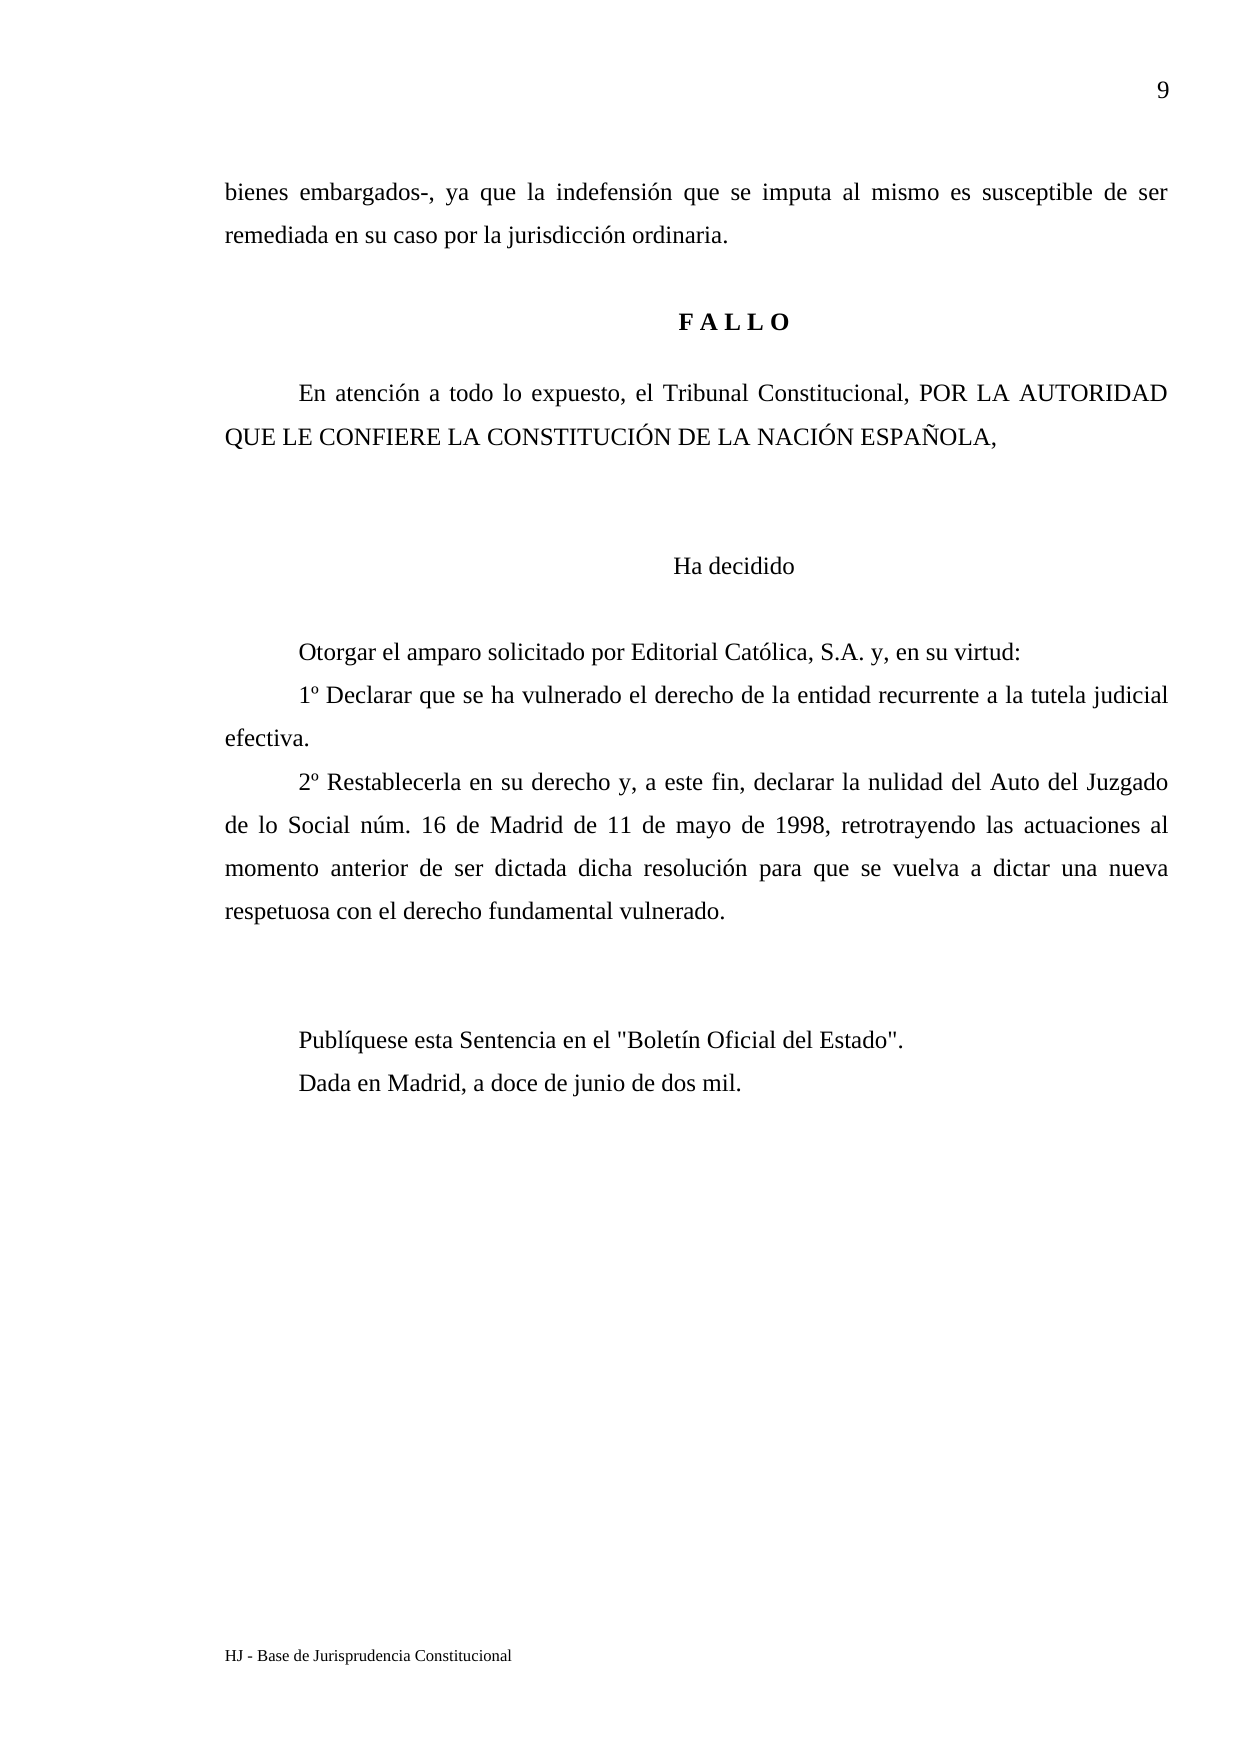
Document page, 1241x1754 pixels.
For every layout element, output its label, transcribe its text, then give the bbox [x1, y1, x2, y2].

text 2º Restablecerla en su derecho y, a este fin, declarar la nulidad del Auto del Juzgado de lo Social núm. 16 de Madrid de 11 de mayo de 1998, retrotrayendo las actuaciones al momento anterior de ser dictada dicha resolución para que se vuelva a dictar una nueva respetuosa con el derecho fundamental vulnerado. [224, 767, 1169, 925]
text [224, 177, 1169, 249]
text En atención a todo lo expuesto, el Tribunal Constitucional, POR LA AUTORIDAD QUE LE CONFIERE LA CONSTITUCIÓN DE LA NACIÓN ESPAÑOLA, [224, 378, 1169, 450]
subtitle F A L L O [224, 307, 1169, 335]
text Dada en Madrid, a doce de junio de dos mil. [224, 1068, 1169, 1097]
text Ha decidido [224, 551, 1169, 580]
text Otorgar el amparo solicitado por Editorial Católica, S.A. y, en su virtud: [224, 637, 1169, 666]
text Publíquese esta Sentencia en el "Boletín Oficial del Estado". [224, 1025, 1169, 1054]
text 1º Declarar que se ha vulnerado el derecho de la entidad recurrente a la tutela judicial efectiva. [224, 680, 1169, 752]
